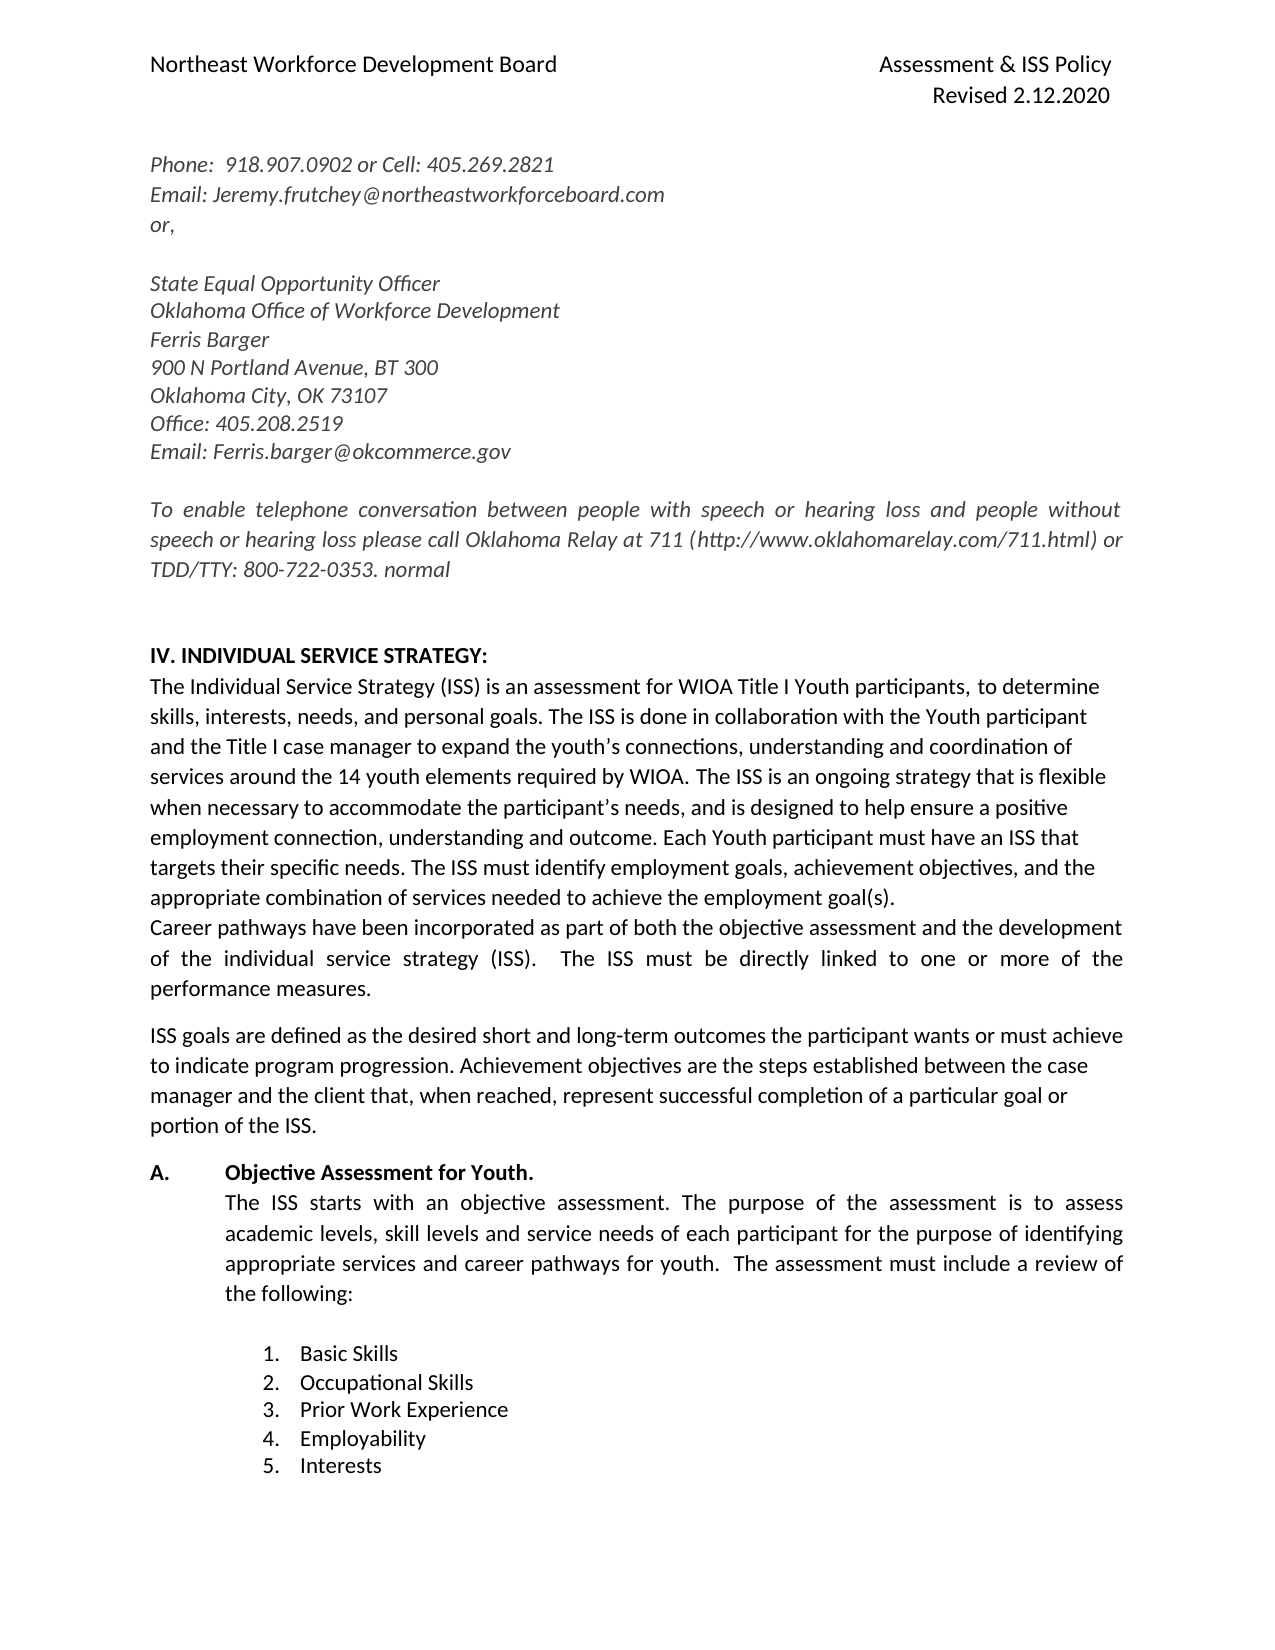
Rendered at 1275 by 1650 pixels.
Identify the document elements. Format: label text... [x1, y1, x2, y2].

list Prior Work Experience [262, 1396, 1125, 1424]
text Email: Ferris.barger@okcommerce.gov [150, 437, 1125, 465]
list Basic Skills [262, 1339, 1125, 1368]
text or, [150, 210, 1125, 238]
list Interests [262, 1452, 1125, 1480]
text State Equal Opportunity Officer [150, 269, 1125, 297]
text 900 N Portland Avenue, BT 300 [150, 353, 1125, 381]
text To enable telephone conversation between people with speech or hearing loss and people without speech or hearing loss please call Oklahoma Relay at 711 (http://www.oklahomarelay.com/711.html) or TDD/TTY: 800-722-0353. normal [150, 495, 1125, 583]
text Oklahoma City, OK 73107 [150, 381, 1125, 409]
text The ISS starts with an objective assessment. The purpose of the assessment is to assess academic levels, skill levels and service needs of each participant for the purpose of identifying appropriate services and career pathways for youth. The assessment must include a review of the following: [225, 1188, 1125, 1307]
text The Individual Service Strategy (ISS) is an assessment for WIOA Title I Youth participants, to determine skills, interests, needs, and personal goals. The ISS is done in collaboration with the Youth participant and the Title I case manager to expand the youth’s connections, understanding and coordination of services around the 14 youth elements required by WIOA. The ISS is an ongoing strategy that is flexible when necessary to accommodate the participant’s needs, and is designed to help ensure a positive employment connection, understanding and outcome. Each Youth participant must have an ISS that targets their specific needs. The ISS must identify employment goals, achievement objectives, and the appropriate combination of services needed to achieve the employment goal(s). [150, 672, 1125, 911]
text IV. INDIVIDUAL SERVICE STRATEGY: [150, 642, 1125, 670]
text ISS goals are defined as the desired short and long-term outcomes the participant wants or must achieve to indicate program progression. Achievement objectives are the steps established between the case manager and the client that, when reached, represent successful completion of a particular goal or portion of the ISS. [150, 1021, 1125, 1139]
text Ferris Barger [150, 325, 1125, 353]
list Employability [262, 1424, 1125, 1452]
text Email: Jeremy.frutchey@northeastworkforceboard.com [150, 180, 1125, 208]
text Phone: 918.907.0902 or Cell: 405.269.2821 [150, 150, 1125, 178]
list Occupational Skills [262, 1368, 1125, 1396]
text Career pathways have been incorporated as part of both the objective assessment and the development of the individual service strategy (ISS). The ISS must be directly linked to one or more of the performance measures. [150, 913, 1125, 1002]
text Oklahoma Office of Workforce Development [150, 297, 1125, 325]
text A. Objective Assessment for Youth. [150, 1158, 1125, 1186]
text Office: 405.208.2519 [150, 409, 1125, 437]
